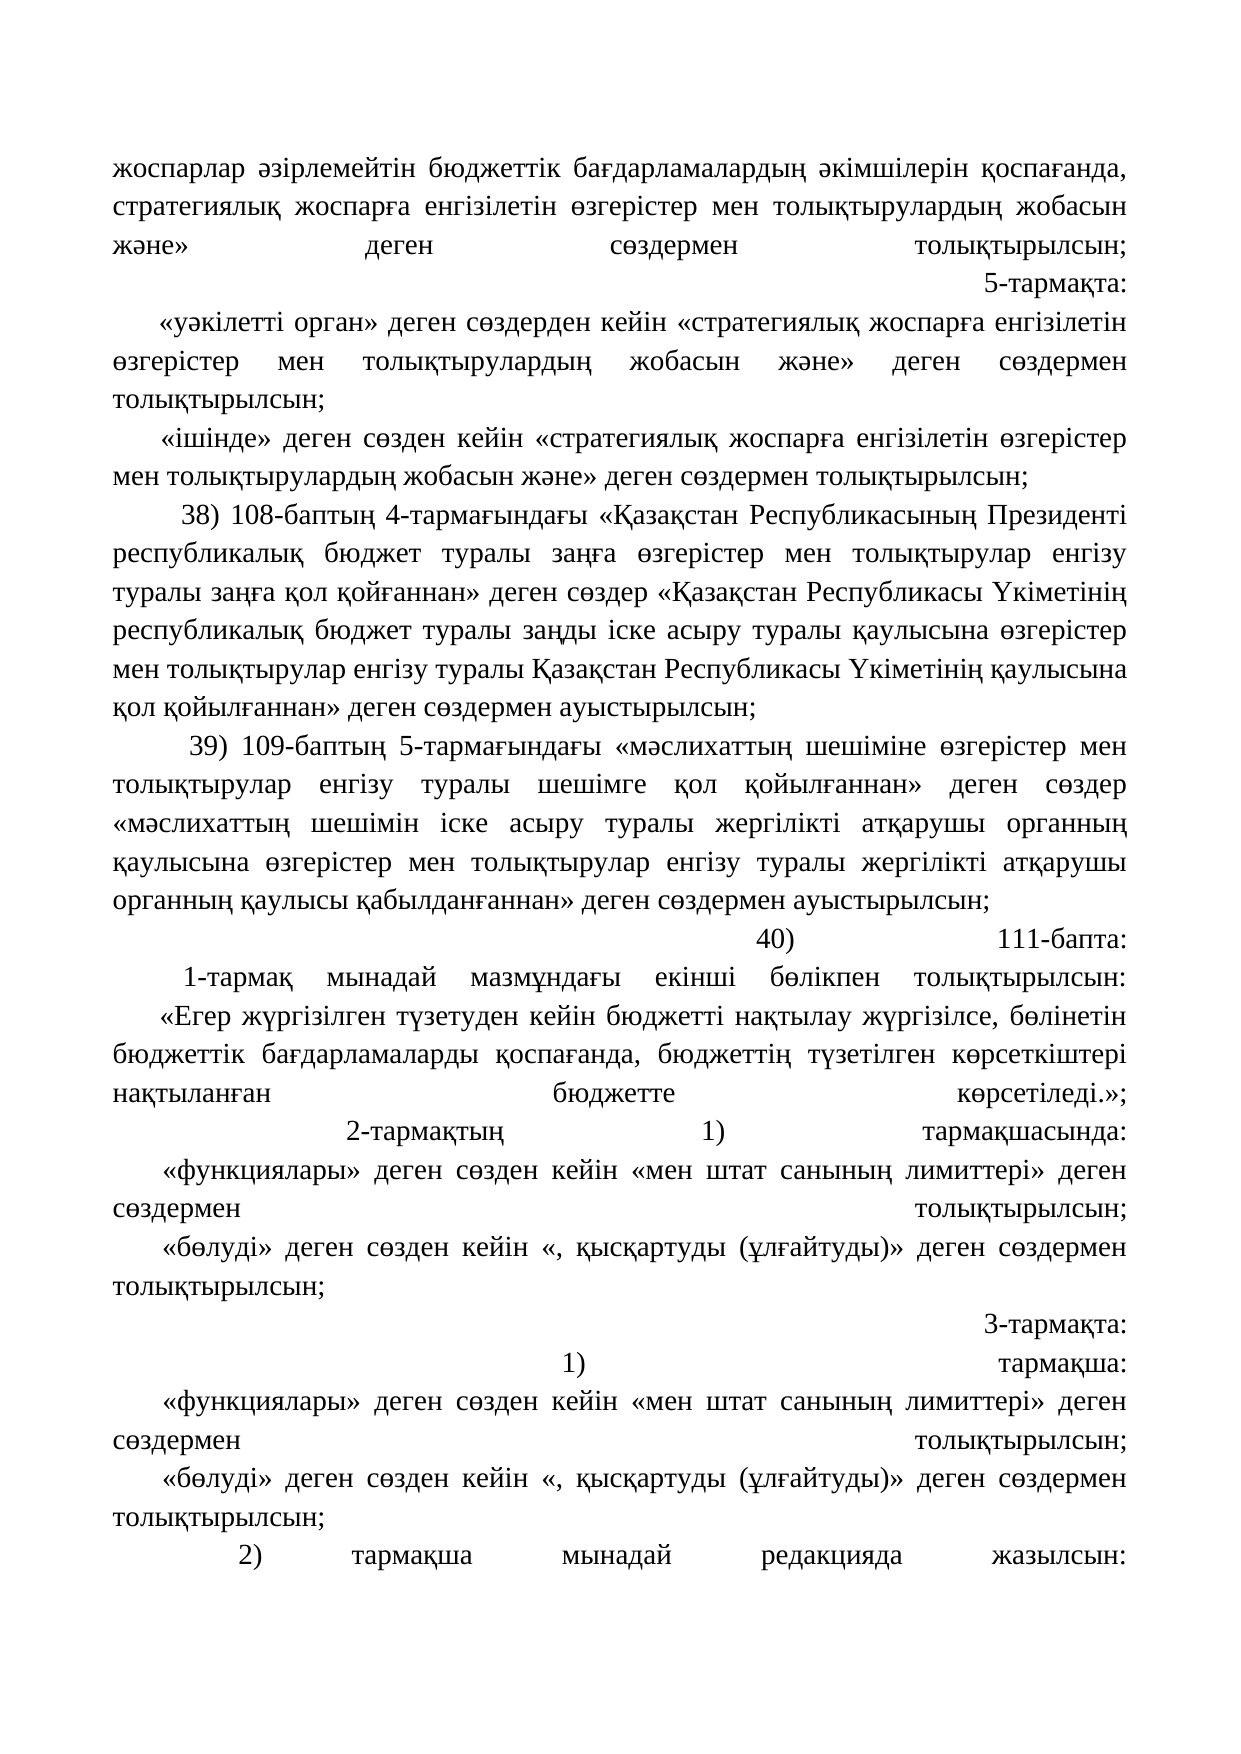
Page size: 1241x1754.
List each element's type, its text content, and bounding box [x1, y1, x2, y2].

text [112, 921, 1128, 1571]
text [112, 150, 1128, 492]
text 39) 109-баптың 5-тармағындағы «мәслихаттың шешіміне өзгерістер мен толықтырулар енгізу туралы шешімге қол қойылғаннан» деген сөздер «мәслихаттың шешімін іске асыру туралы жергілікті атқарушы органның қаулысына өзгерістер мен толықтырулар енгізу туралы жергілікті атқарушы органның қаулысы қабылданғаннан» деген сөздермен ауыстырылсын; [112, 728, 1128, 916]
text 38) 108-баптың 4-тармағындағы «Қазақстан Республикасының Президенті республикалық бюджет туралы заңға өзгерістер мен толықтырулар енгізу туралы заңға қол қойғаннан» деген сөздер «Қазақстан Республикасы Үкіметінің республикалық бюджет туралы заңды іске асыру туралы қаулысына өзгерістер мен толықтырулар енгізу туралы Қазақстан Республикасы Үкіметінің қаулысына қол қойылғаннан» деген сөздермен ауыстырылсын; [112, 497, 1128, 723]
